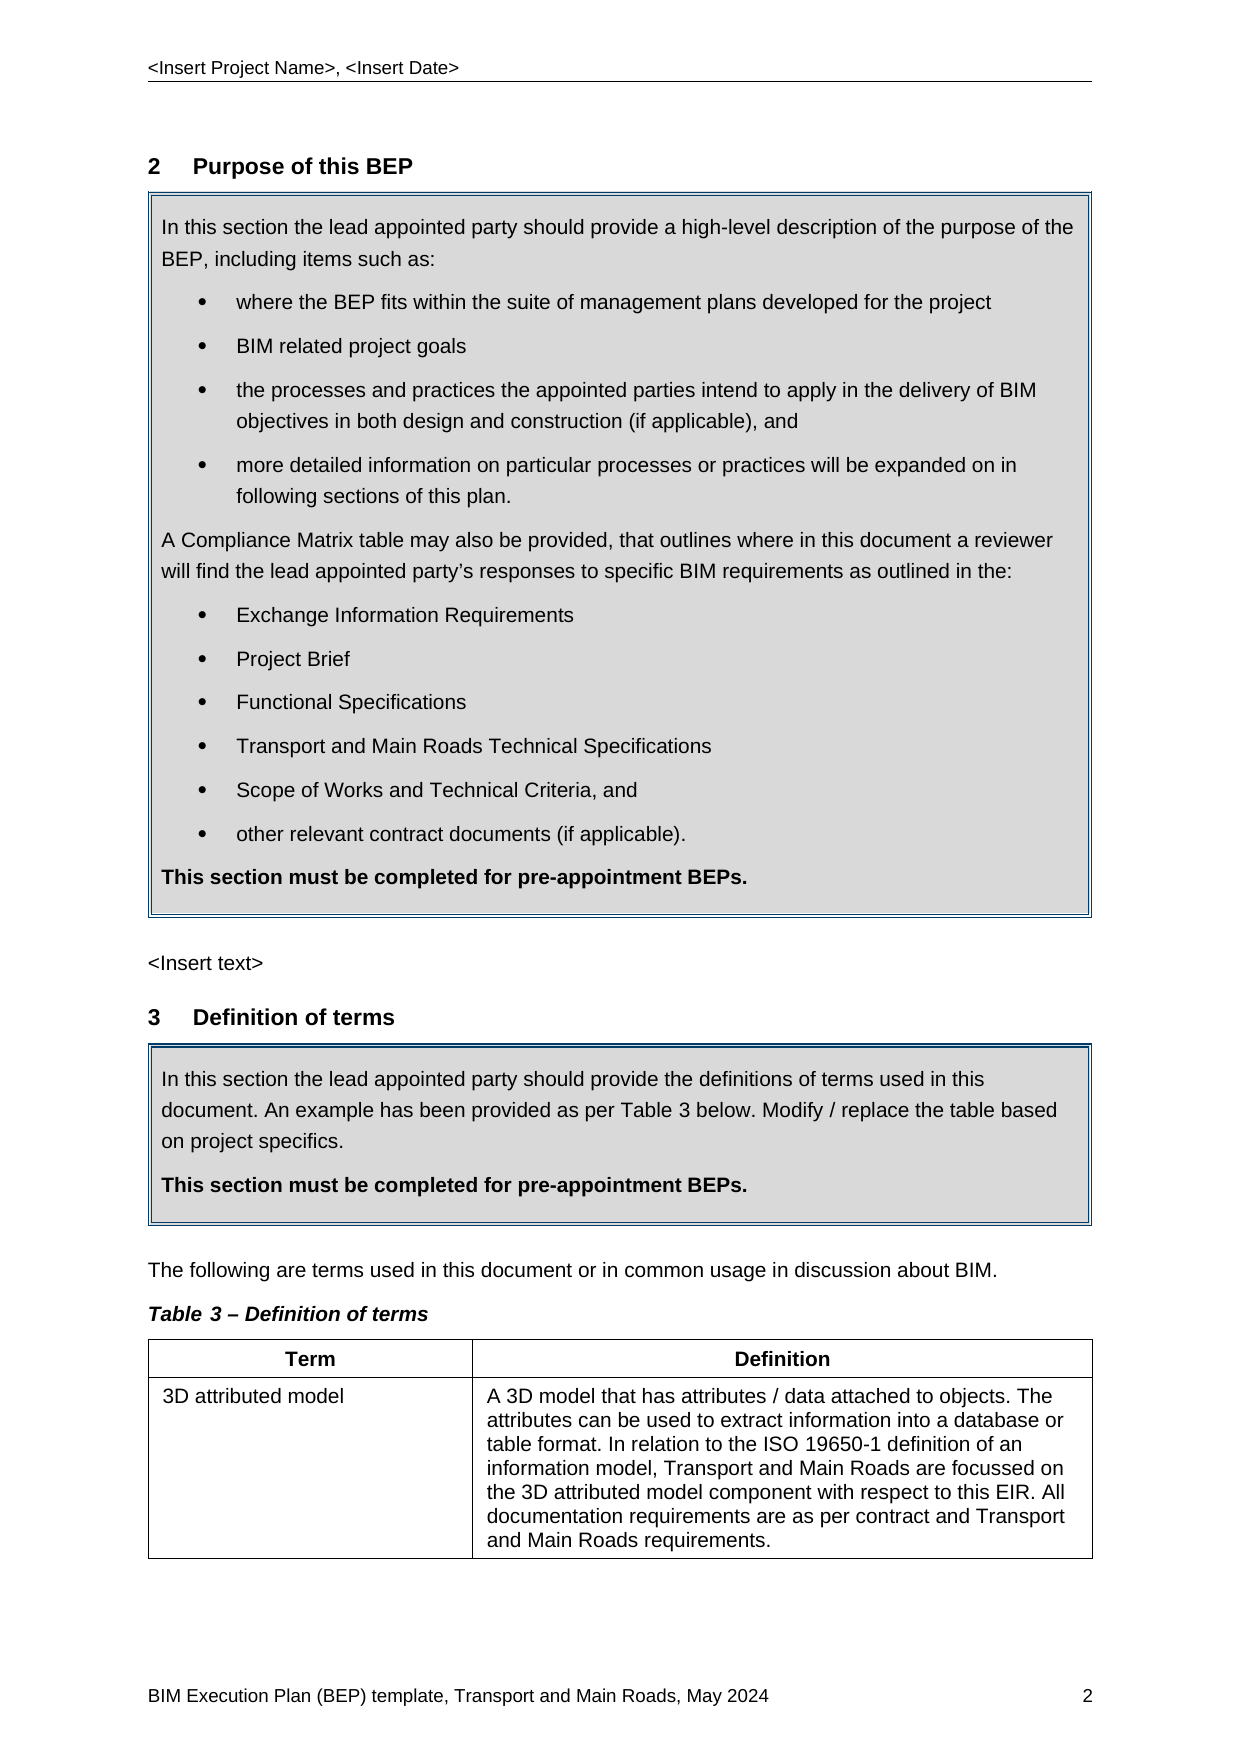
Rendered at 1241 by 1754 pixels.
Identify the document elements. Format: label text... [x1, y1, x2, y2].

table_cell 3D attributed model [149, 1378, 472, 1558]
text Table 3 – Definition of terms [148, 1295, 1092, 1326]
subtitle Definition of terms [148, 999, 1092, 1031]
table_header In this section the lead appointed party should provide a high-level description of the purpose of the BEP, including items such as: where the BEP fits within the suite of management plans developed for the project BIM related project goals the processes and practices the appointed parties intend to apply in the delivery of BIM objectives in both design and construction (if applicable), and more detailed information on particular processes or practices will be expanded on in following sections of this plan. A Compliance Matrix table may also be provided, that outlines where in this document a reviewer will find the lead appointed party’s responses to specific BIM requirements as outlined in the: Exchange Information Requirements Project Brief Functional Specifications Transport and Main Roads Technical Specifications Scope of Works and Technical Criteria, and other relevant contract documents (if applicable). This section must be completed for pre-appointment BEPs. [152, 196, 1088, 913]
table_header Definition [473, 1340, 1092, 1377]
text <Insert text> [148, 943, 1092, 974]
table_header Term [149, 1340, 472, 1377]
text The following are terms used in this document or in common usage in discussion about BIM. [148, 1251, 1092, 1282]
table_cell A 3D model that has attributes / data attached to objects. The attributes can be used to extract information into a database or table format. In relation to the ISO 19650-1 definition of an information model, Transport and Main Roads are focussed on the 3D attributed model component with respect to this EIR. All documentation requirements are as per contract and Transport and Main Roads requirements. [473, 1378, 1092, 1558]
subtitle Purpose of this BEP [148, 148, 1092, 179]
table_header In this section the lead appointed party should provide the definitions of terms used in this document. An example has been provided as per Table 3 below. Modify / replace the table based on project specifics. This section must be completed for pre-appointment BEPs. [152, 1048, 1088, 1221]
